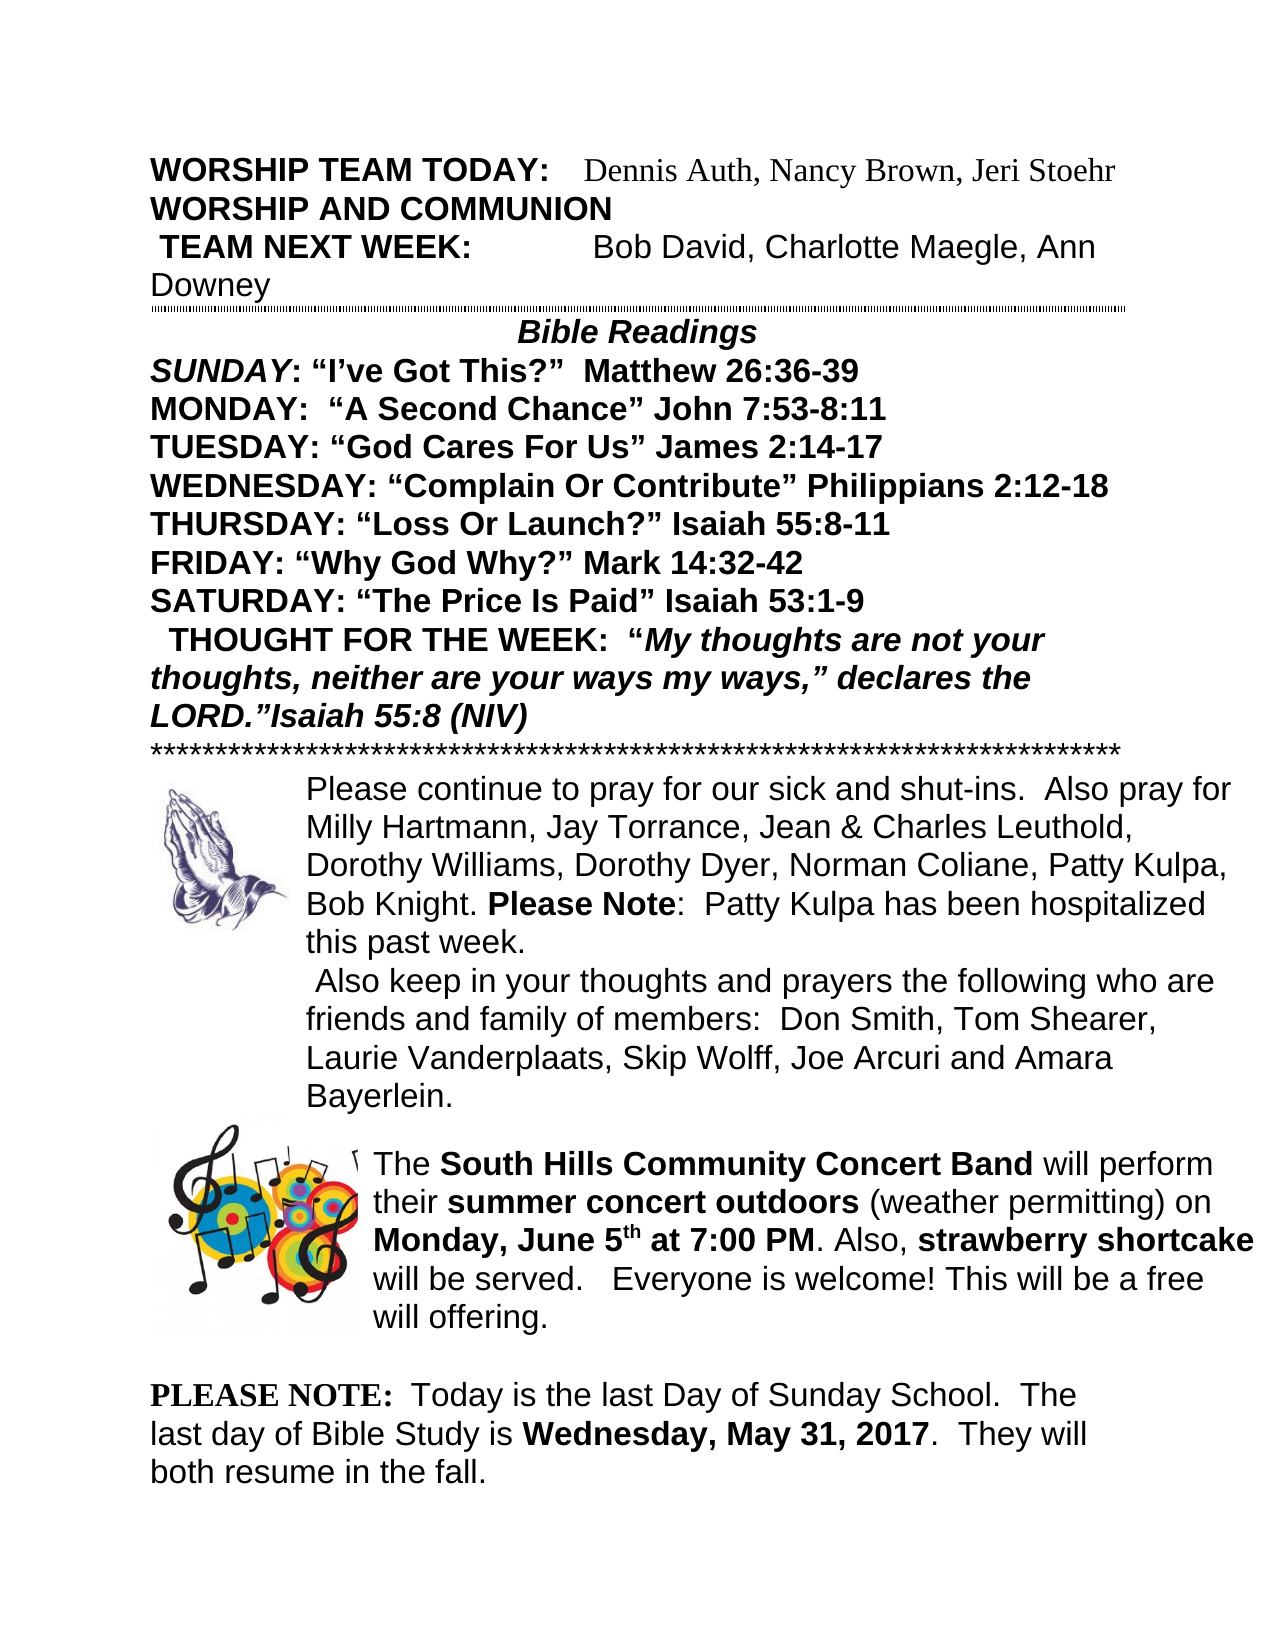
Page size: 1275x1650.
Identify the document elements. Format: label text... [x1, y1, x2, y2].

text THURSDAY: “Loss Or Launch?” Isaiah 55:8-11 [150, 504, 1125, 543]
text *************************************************************************** [150, 735, 1125, 773]
text THOUGHT FOR THE WEEK: “My thoughts are not your thoughts, neither are your ways my ways,” declares the LORD.”Isaiah 55:8 (NIV) [150, 620, 1125, 735]
text MONDAY: “A Second Chance” John 7:53-8:11 [150, 389, 1125, 427]
text TEAM NEXT WEEK: Bob David, Charlotte Maegle, Ann Downey [150, 227, 1125, 312]
picture [150, 773, 290, 937]
text FRIDAY: “Why God Why?” Mark 14:32-42 [150, 543, 1125, 581]
picture [150, 1090, 357, 1338]
text WORSHIP TEAM TODAY: Dennis Auth, Nancy Brown, Jeri Stoehr [150, 150, 1125, 188]
text Bible Readings [150, 312, 1125, 351]
text SUNDAY: “I’ve Got This?” Matthew 26:36-39 [150, 351, 1125, 389]
text PLEASE NOTE: Today is the last Day of Sunday School. The last day of Bible Study is Wednesday, May 31, 2017. They will both resume in the fall. [150, 1376, 1125, 1491]
text WORSHIP AND COMMUNION [150, 188, 1125, 227]
text SATURDAY: “The Price Is Paid” Isaiah 53:1-9 [150, 581, 1125, 620]
text TUESDAY: “God Cares For Us” James 2:14-17 [150, 427, 1125, 466]
text WEDNESDAY: “Complain Or Contribute” Philippians 2:12-18 [150, 466, 1125, 504]
